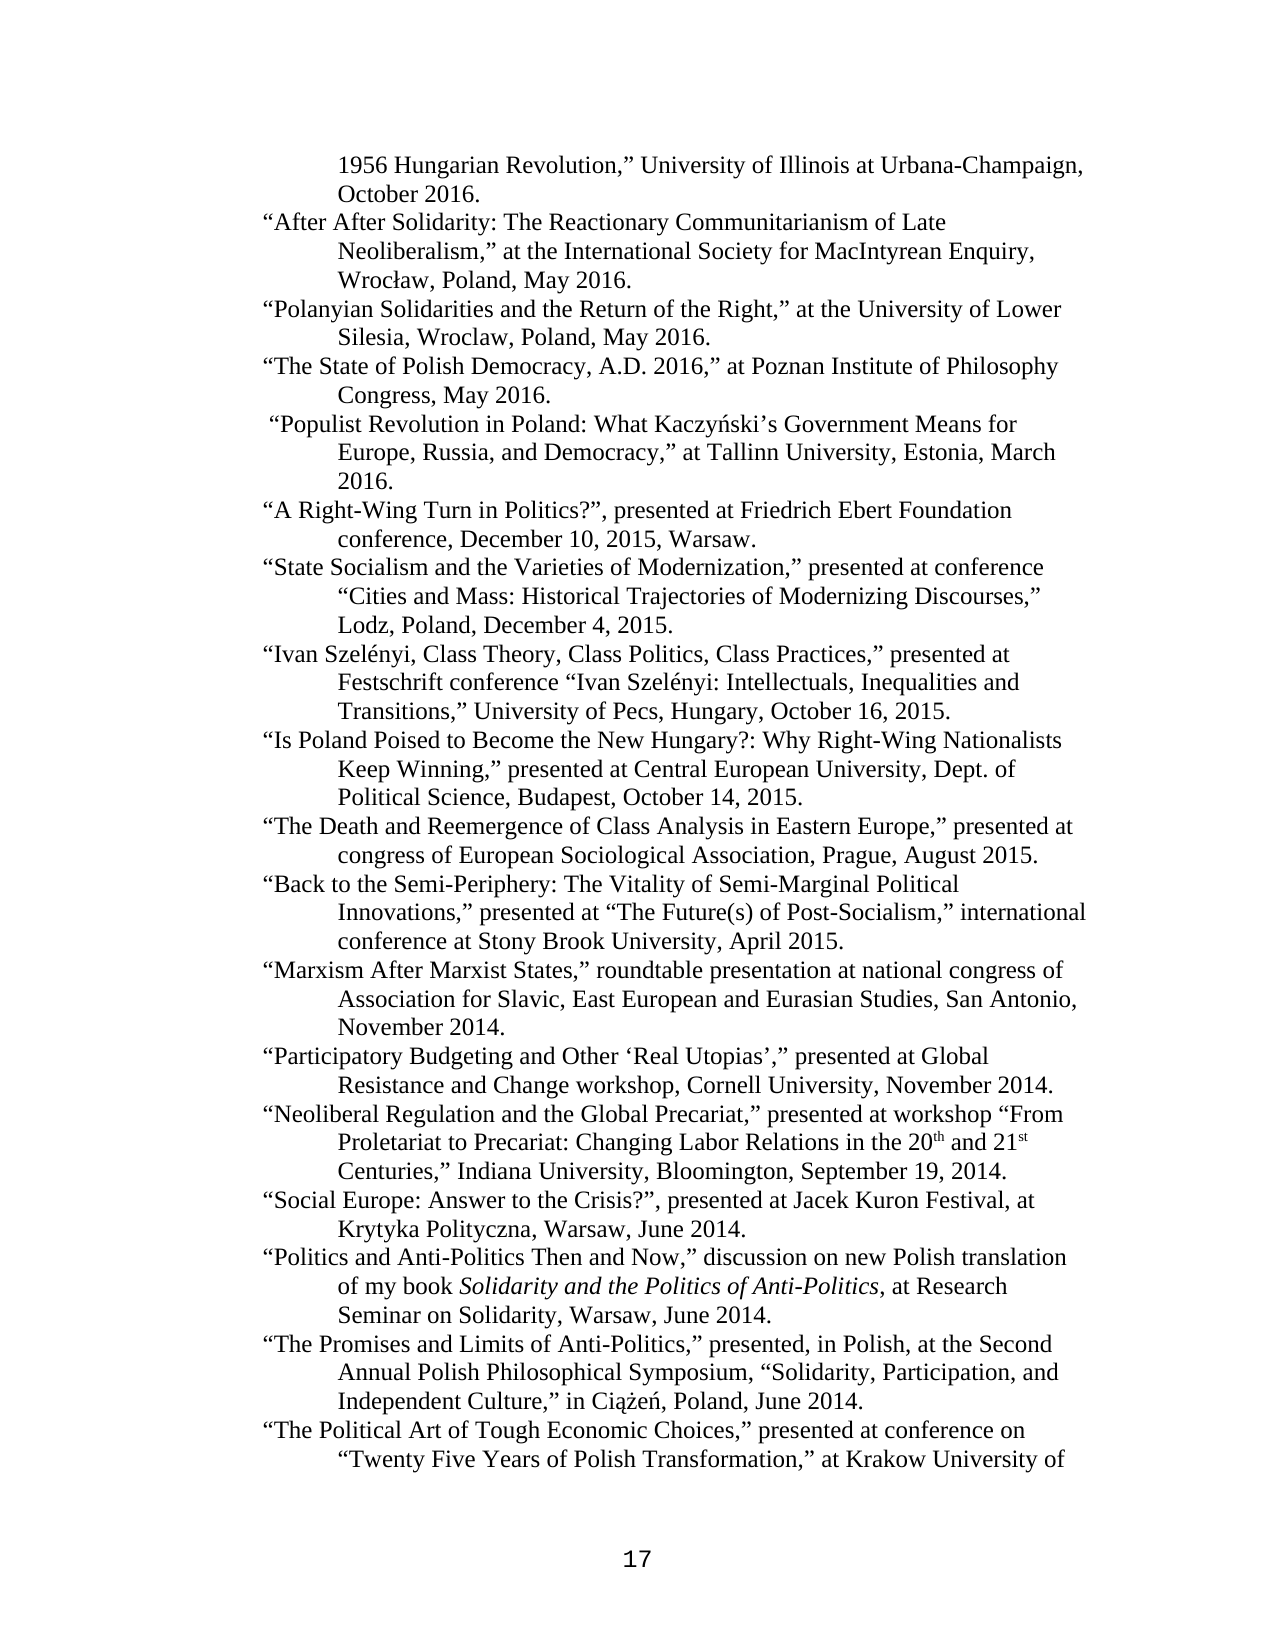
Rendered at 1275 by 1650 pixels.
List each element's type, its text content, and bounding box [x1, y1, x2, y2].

text “Polanyian Solidarities and the Return of the Right,” at the University of Lower Silesia, Wroclaw, Poland, May 2016. [262, 294, 1087, 351]
text “State Socialism and the Varieties of Modernization,” presented at conference “Cities and Mass: Historical Trajectories of Modernizing Discourses,” Lodz, Poland, December 4, 2015. [262, 552, 1087, 639]
text “A Right-Wing Turn in Politics?”, presented at Friedrich Ebert Foundation conference, December 10, 2015, Warsaw. [262, 495, 1087, 552]
text “Social Europe: Answer to the Crisis?”, presented at Jacek Kuron Festival, at Krytyka Polityczna, Warsaw, June 2014. [262, 1185, 1087, 1242]
text “Is Poland Poised to Become the New Hungary?: Why Right-Wing Nationalists Keep Winning,” presented at Central European University, Dept. of Political Science, Budapest, October 14, 2015. [262, 725, 1087, 811]
text “The Promises and Limits of Anti-Politics,” presented, in Polish, at the Second Annual Polish Philosophical Symposium, “Solidarity, Participation, and Independent Culture,” in Ciążeń, Poland, June 2014. [262, 1329, 1087, 1415]
text “The State of Polish Democracy, A.D. 2016,” at Poznan Institute of Philosophy Congress, May 2016. [262, 351, 1087, 409]
text “Populist Revolution in Poland: What Kaczyński’s Government Means for Europe, Russia, and Democracy,” at Tallinn University, Estonia, March 2016. [262, 409, 1087, 495]
text “Neoliberal Regulation and the Global Precariat,” presented at workshop “From Proletariat to Precariat: Changing Labor Relations in the 20th and 21st Centuries,” Indiana University, Bloomington, September 19, 2014. [262, 1099, 1087, 1185]
text “Back to the Semi-Periphery: The Vitality of Semi-Marginal Political Innovations,” presented at “The Future(s) of Post-Socialism,” international conference at Stony Brook University, April 2015. [262, 869, 1087, 955]
text “After After Solidarity: The Reactionary Communitarianism of Late Neoliberalism,” at the International Society for MacIntyrean Enquiry, Wrocław, Poland, May 2016. [262, 207, 1087, 294]
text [262, 1415, 1087, 1472]
text “Participatory Budgeting and Other ‘Real Utopias’,” presented at Global Resistance and Change workshop, Cornell University, November 2014. [262, 1041, 1087, 1099]
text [262, 150, 1087, 207]
text “The Death and Reemergence of Class Analysis in Eastern Europe,” presented at congress of European Sociological Association, Prague, August 2015. [262, 811, 1087, 869]
text “Ivan Szelényi, Class Theory, Class Politics, Class Practices,” presented at Festschrift conference “Ivan Szelényi: Intellectuals, Inequalities and Transitions,” University of Pecs, Hungary, October 16, 2015. [262, 639, 1087, 725]
text “Politics and Anti-Politics Then and Now,” discussion on new Polish translation of my book Solidarity and the Politics of Anti-Politics, at Research Seminar on Solidarity, Warsaw, June 2014. [262, 1242, 1087, 1329]
text “Marxism After Marxist States,” roundtable presentation at national congress of Association for Slavic, East European and Eurasian Studies, San Antonio, November 2014. [262, 955, 1087, 1041]
